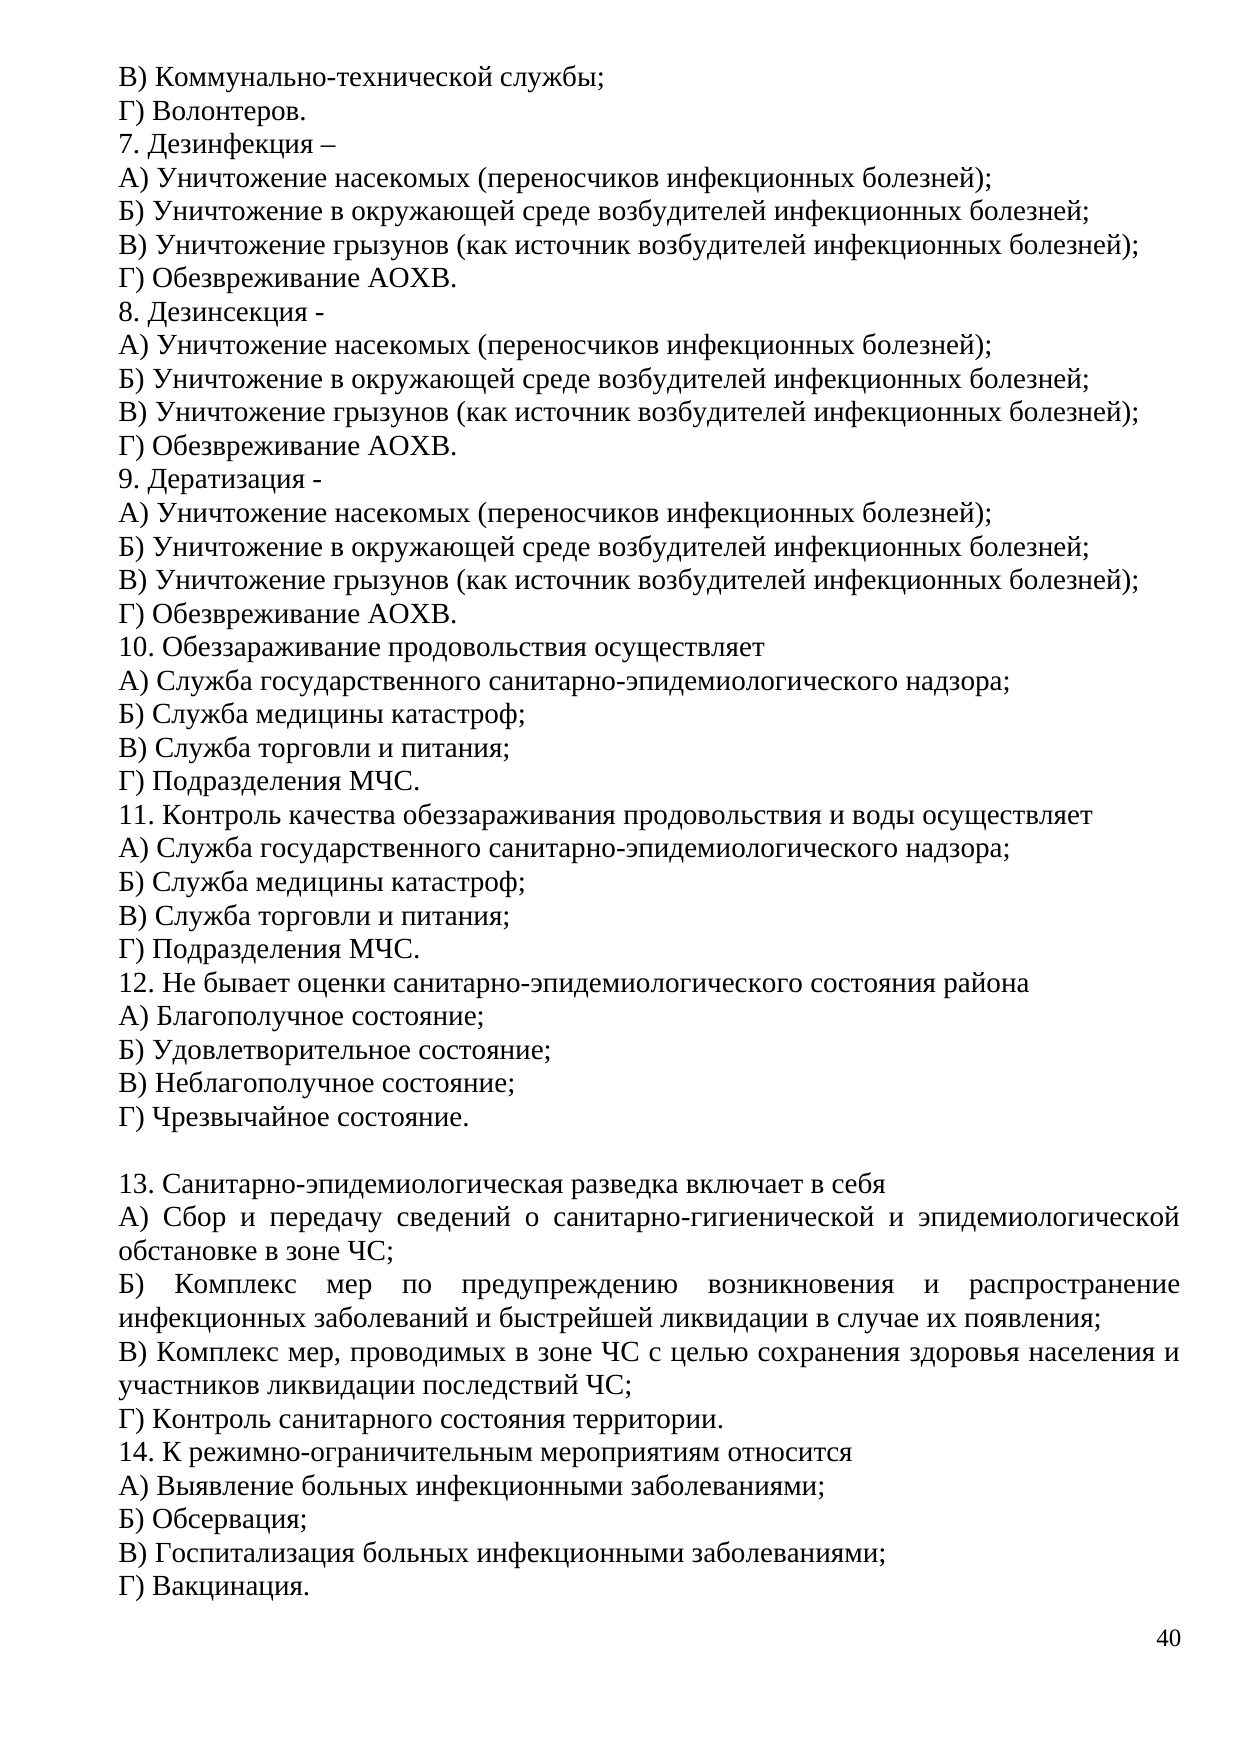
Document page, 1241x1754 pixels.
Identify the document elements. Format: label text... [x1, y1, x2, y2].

text В) Служба торговли и питания; [118, 898, 1181, 931]
text 12. Не бывает оценки санитарно-эпидемиологического состояния района [118, 965, 1181, 998]
text В) Уничтожение грызунов (как источник возбудителей инфекционных болезней); [118, 227, 1181, 260]
text А) Сбор и передачу сведений о санитарно-гигиенической и эпидемиологической обстановке в зоне ЧС; [118, 1199, 1181, 1267]
text Г) Обезвреживание АОХВ. [118, 596, 1181, 629]
text 9. Дератизация - [118, 462, 1181, 495]
text Г) Подразделения МЧС. [118, 931, 1181, 965]
text 13. Санитарно-эпидемиологическая разведка включает в себя [118, 1166, 1181, 1199]
text 10. Обеззараживание продовольствия осуществляет [118, 629, 1181, 663]
text Г) Волонтеров. [118, 93, 1181, 126]
text Г) Подразделения МЧС. [118, 763, 1181, 797]
text Г) Обезвреживание АОХВ. [118, 428, 1181, 462]
text Б) Уничтожение в окружающей среде возбудителей инфекционных болезней; [118, 529, 1181, 562]
text А) Служба государственного санитарно-эпидемиологического надзора; [118, 831, 1181, 864]
text Б) Обсервация; [118, 1501, 1181, 1535]
text В) Коммунально-технической службы; [118, 59, 1181, 93]
text А) Уничтожение насекомых (переносчиков инфекционных болезней); [118, 160, 1181, 193]
text Г) Вакцинация. [118, 1568, 1181, 1602]
text 7. Дезинфекция – [118, 126, 1181, 160]
text В) Неблагополучное состояние; [118, 1065, 1181, 1099]
text Г) Обезвреживание АОХВ. [118, 260, 1181, 294]
text В) Комплекс мер, проводимых в зоне ЧС с целью сохранения здоровья населения и участников ликвидации последствий ЧС; [118, 1334, 1181, 1401]
text А) Служба государственного санитарно-эпидемиологического надзора; [118, 663, 1181, 696]
text А) Выявление больных инфекционными заболеваниями; [118, 1468, 1181, 1501]
text Б) Служба медицины катастроф; [118, 696, 1181, 730]
text Б) Удовлетворительное состояние; [118, 1032, 1181, 1065]
text А) Благополучное состояние; [118, 998, 1181, 1032]
text 8. Дезинсекция - [118, 294, 1181, 327]
text 14. К режимно-ограничительным мероприятиям относится [118, 1434, 1181, 1468]
text В) Уничтожение грызунов (как источник возбудителей инфекционных болезней); [118, 394, 1181, 428]
text Г) Контроль санитарного состояния территории. [118, 1401, 1181, 1434]
text А) Уничтожение насекомых (переносчиков инфекционных болезней); [118, 327, 1181, 361]
text Б) Уничтожение в окружающей среде возбудителей инфекционных болезней; [118, 193, 1181, 227]
text 11. Контроль качества обеззараживания продовольствия и воды осуществляет [118, 797, 1181, 831]
text В) Уничтожение грызунов (как источник возбудителей инфекционных болезней); [118, 562, 1181, 596]
text Б) Служба медицины катастроф; [118, 864, 1181, 898]
text Б) Комплекс мер по предупреждению возникновения и распространение инфекционных заболеваний и быстрейшей ликвидации в случае их появления; [118, 1267, 1181, 1334]
text Б) Уничтожение в окружающей среде возбудителей инфекционных болезней; [118, 361, 1181, 394]
text В) Госпитализация больных инфекционными заболеваниями; [118, 1535, 1181, 1568]
text В) Служба торговли и питания; [118, 730, 1181, 763]
text Г) Чрезвычайное состояние. [118, 1099, 1181, 1132]
text А) Уничтожение насекомых (переносчиков инфекционных болезней); [118, 495, 1181, 529]
